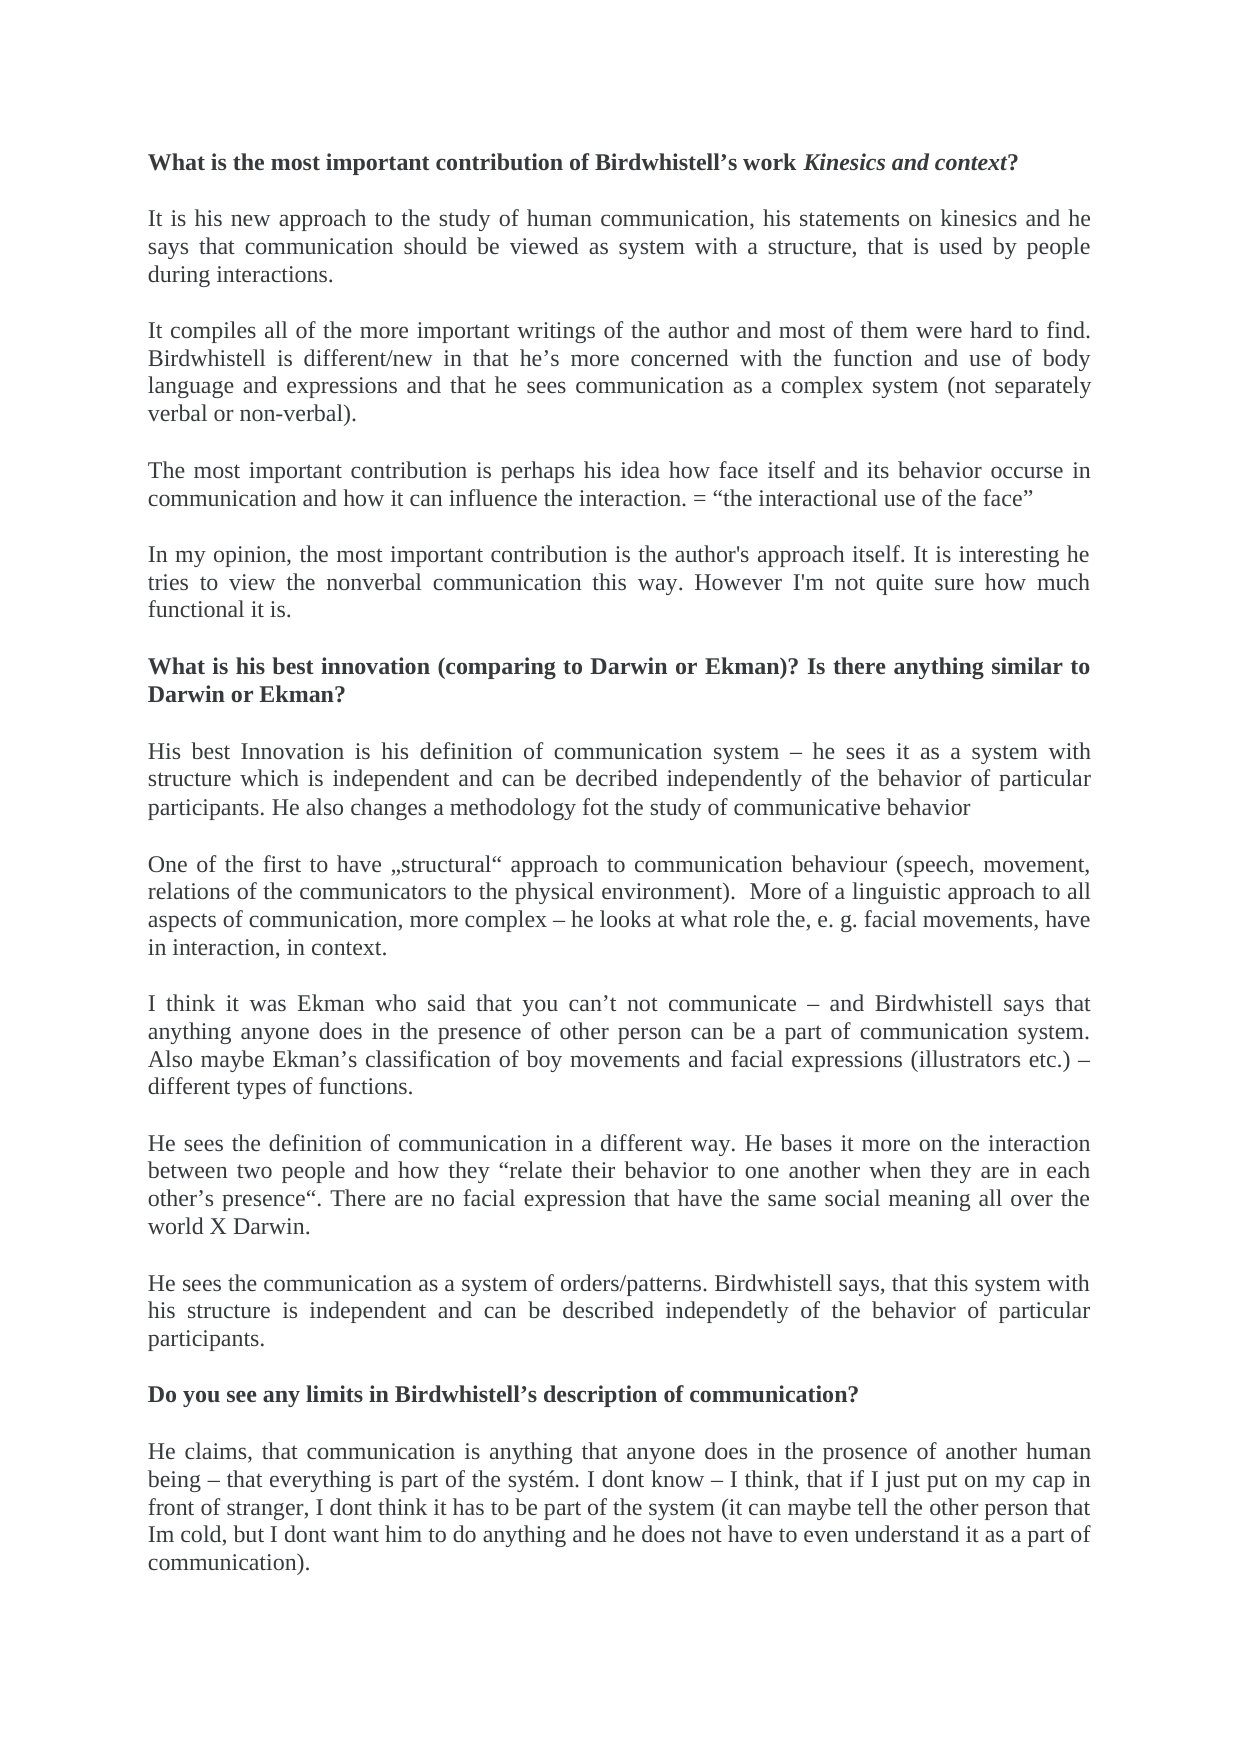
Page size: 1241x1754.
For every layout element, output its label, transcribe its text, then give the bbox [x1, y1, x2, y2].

text In my opinion, the most important contribution is the author's approach itself. It is interesting he tries to view the nonverbal communication this way. However I'm not quite sure how much functional it is. [148, 540, 1093, 623]
text Do you see any limits in Birdwhistell’s description of communication? [148, 1381, 1093, 1408]
text The most important contribution is perhaps his idea how face itself and its behavior occurse in communication and how it can influence the interaction. = “the interactional use of the face” [148, 456, 1093, 511]
text He sees the communication as a system of orders/patterns. Birdwhistell says, that this system with his structure is independent and can be described independetly of the behavior of particular participants. [148, 1268, 1093, 1351]
text He claims, that communication is anything that anyone does in the prosence of another human being – that everything is part of the systém. I dont know – I think, that if I just put on my cap in front of stranger, I dont think it has to be part of the system (it can maybe tell the other person that Im cold, but I dont want him to do anything and he does not have to even understand it as a part of communication). [148, 1437, 1093, 1575]
text I think it was Ekman who said that you can’t not communicate – and Birdwhistell says that anything anyone does in the presence of other person can be a part of communication system. Also maybe Ekman’s classification of boy movements and facial expressions (illustrators etc.) – different types of functions. [148, 989, 1093, 1100]
text His best Innovation is his definition of communication system – he sees it as a system with structure which is independent and can be decribed independently of the behavior of particular participants. He also changes a methodology fot the study of communicative behavior [148, 737, 1093, 821]
text One of the first to have „structural“ approach to communication behaviour (speech, movement, relations of the communicators to the physical environment). More of a linguistic approach to all aspects of communication, more complex – he looks at what role the, e. g. facial movements, have in interaction, in context. [148, 850, 1093, 960]
text He sees the definition of communication in a different way. He bases it more on the interaction between two people and how they “relate their behavior to one another when they are in each other’s presence“. There are no facial expression that have the same social meaning all over the world X Darwin. [148, 1129, 1093, 1239]
text It compiles all of the more important writings of the author and most of them were hard to find. Birdwhistell is different/new in that he’s more concerned with the function and use of body language and expressions and that he sees communication as a complex system (not separately verbal or non-verbal). [148, 316, 1093, 427]
text What is the most important contribution of Birdwhistell’s work Kinesics and context? [148, 148, 1093, 175]
text What is his best innovation (comparing to Darwin or Ekman)? Is there anything similar to Darwin or Ekman? [148, 652, 1093, 707]
text It is his new approach to the study of human communication, his statements on kinesics and he says that communication should be viewed as system with a structure, that is used by people during interactions. [148, 204, 1093, 287]
